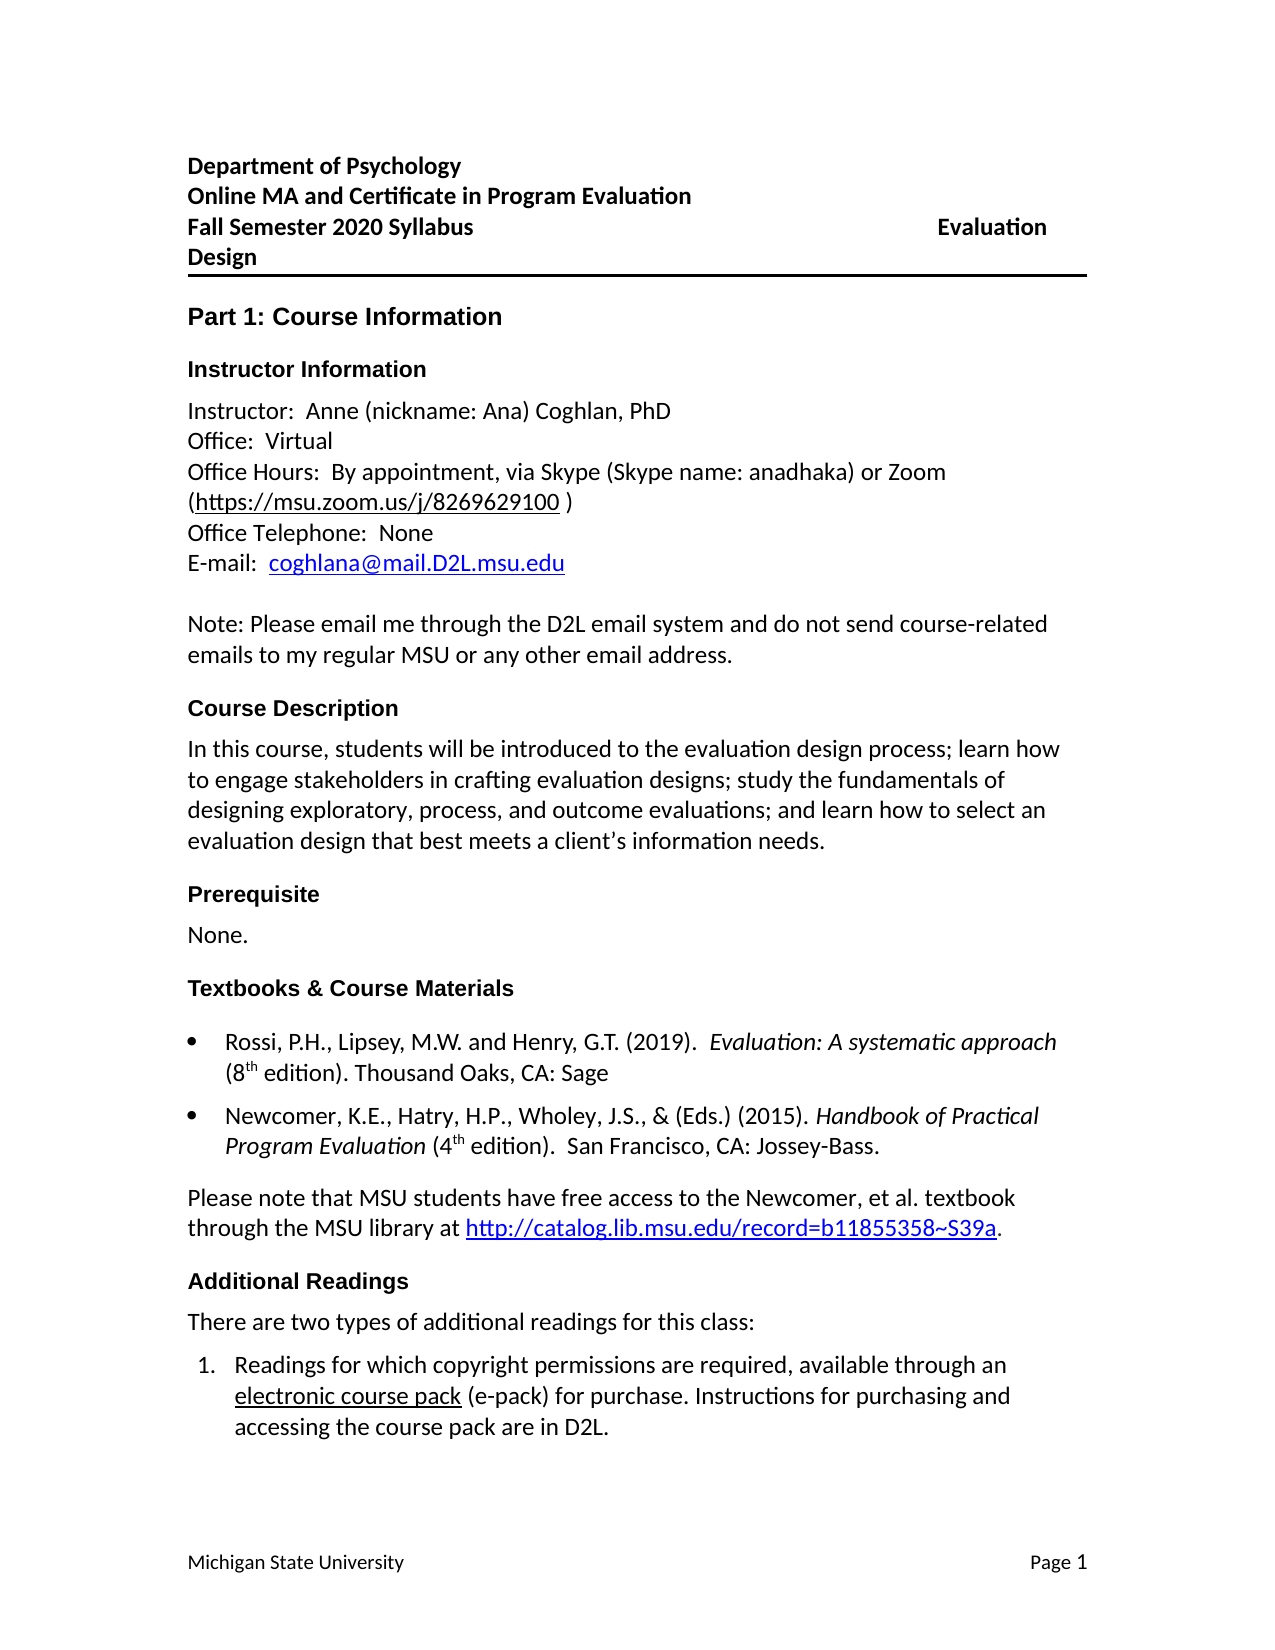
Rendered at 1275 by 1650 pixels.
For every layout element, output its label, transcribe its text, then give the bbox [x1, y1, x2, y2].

text There are two types of additional readings for this class: [187, 1307, 1087, 1337]
text Office Hours: By appointment, via Skype (Skype name: anadhaka) or Zoom (https://msu.zoom.us/j/8269629100 ) [187, 456, 1087, 517]
subtitle Additional Readings [187, 1268, 1087, 1294]
text In this course, students will be introduced to the evaluation design process; learn how to engage stakeholders in crafting evaluation designs; study the fundamentals of designing exploratory, process, and outcome evaluations; and learn how to select an evaluation design that best meets a client’s information needs. [187, 733, 1087, 856]
text Instructor: Anne (nickname: Ana) Coghlan, PhD [187, 395, 1087, 425]
subtitle Rossi, P.H., Lipsey, M.W. and Henry, G.T. (2019). Evaluation: A systematic approach (8th edition). Thousand Oaks, CA: Sage [187, 1026, 1087, 1087]
subtitle Part 1: Course Information [187, 302, 1087, 331]
subtitle Instructor Information [187, 356, 1087, 382]
list Readings for which copyright permissions are required, available through an electronic course pack (e-pack) for purchase. Instructions for purchasing and accessing the course pack are in D2L. [197, 1349, 1087, 1441]
text Please note that MSU students have free access to the Newcomer, et al. textbook through the MSU library at http://catalog.lib.msu.edu/record=b11855358~S39a. [187, 1182, 1087, 1243]
text Office: Virtual [187, 425, 1087, 456]
subtitle Prerequisite [187, 881, 1087, 907]
text None. [187, 919, 1087, 950]
text Online MA and Certificate in Program Evaluation [187, 181, 1087, 211]
text Fall Semester 2020 Syllabus Evaluation Design [187, 211, 1087, 277]
subtitle Department of Psychology [187, 150, 1087, 181]
subtitle Textbooks & Course Materials [187, 975, 1087, 1001]
subtitle Course Description [187, 694, 1087, 721]
text Office Telephone: None [187, 517, 1087, 547]
text Note: Please email me through the D2L email system and do not send course-related emails to my regular MSU or any other email address. [187, 608, 1087, 669]
text E-mail: coghlana@mail.D2L.msu.edu [187, 547, 1087, 578]
list Newcomer, K.E., Hatry, H.P., Wholey, J.S., & (Eds.) (2015). Handbook of Practical Program Evaluation (4th edition). San Francisco, CA: Jossey-Bass. [187, 1100, 1087, 1161]
